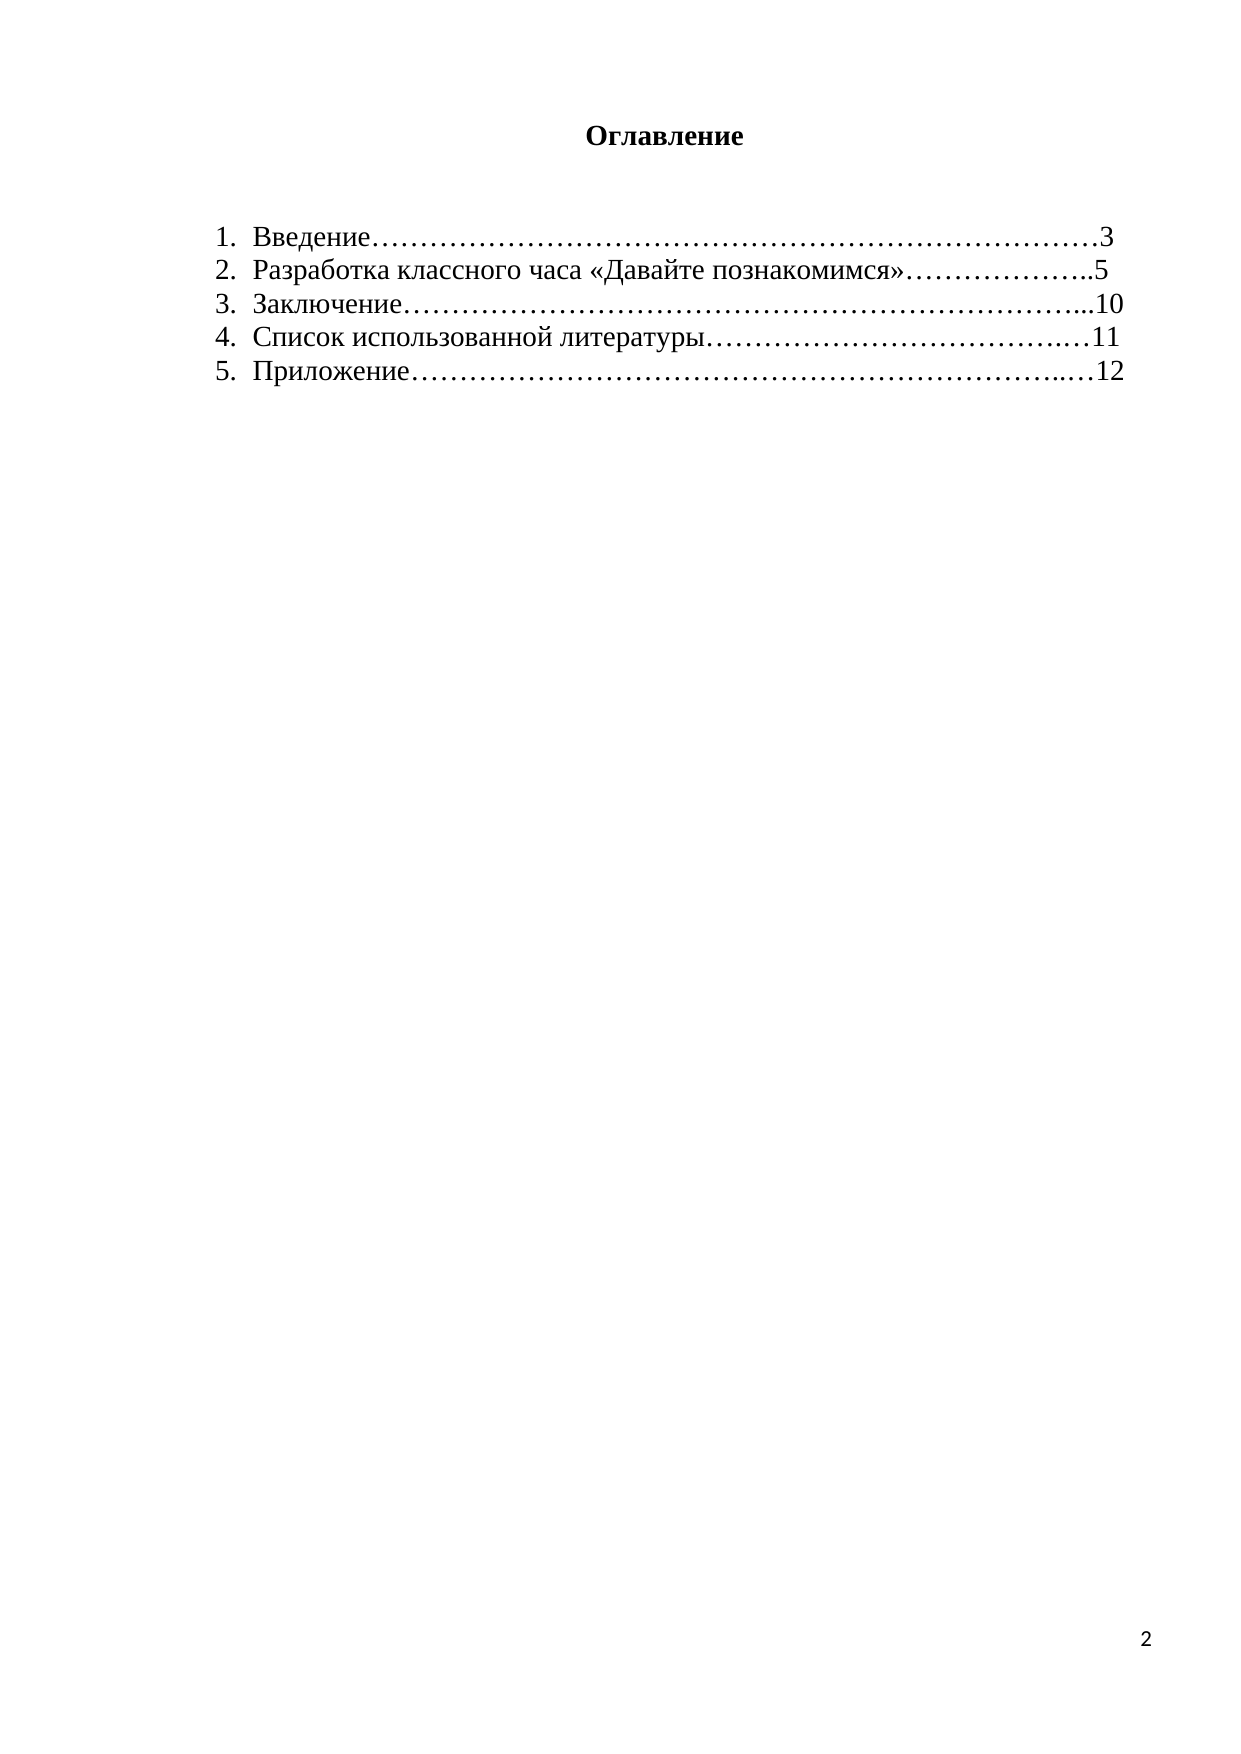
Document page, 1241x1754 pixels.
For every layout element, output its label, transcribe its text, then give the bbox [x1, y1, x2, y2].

text Оглавление [177, 118, 1152, 152]
list Список использованной литературы……………………………….…11 [215, 319, 1152, 353]
list Заключение……………………………………………………………...10 [215, 286, 1152, 319]
list Приложение…………………………………………………………..…12 [215, 353, 1152, 387]
list Разработка классного часа «Давайте познакомимся»………………..5 [215, 252, 1152, 286]
list Введение…………………………………………………………………3 [215, 219, 1152, 252]
